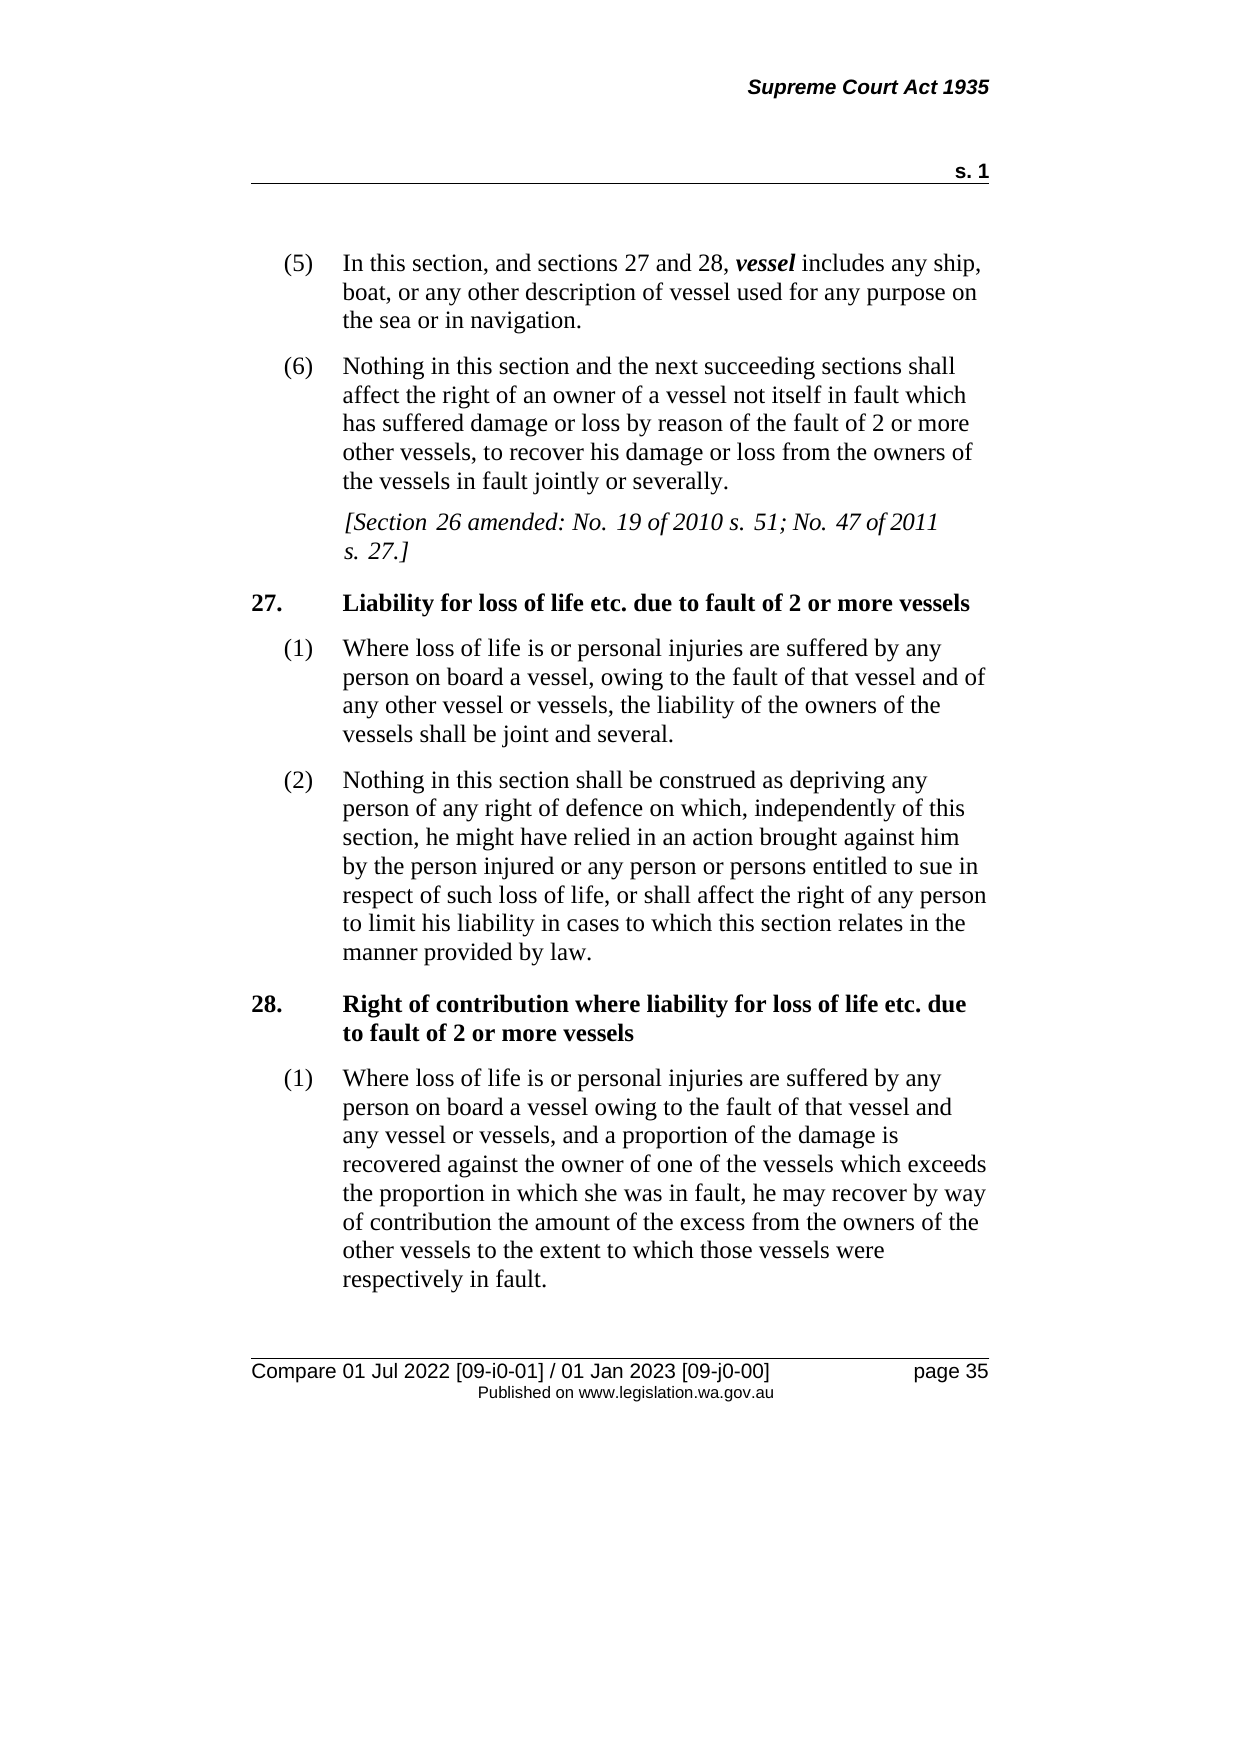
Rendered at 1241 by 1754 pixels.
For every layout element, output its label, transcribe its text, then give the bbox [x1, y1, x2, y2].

text (2) Nothing in this section shall be construed as depriving any person of any right of defence on which, independently of this section, he might have relied in an action brought against him by the person injured or any person or persons entitled to sue in respect of such loss of life, or shall affect the right of any person to limit his liability in cases to which this section relates in the manner provided by law. [251, 765, 989, 966]
text (6) Nothing in this section and the next succeeding sections shall affect the right of an owner of a vessel not itself in fault which has suffered damage or loss by reason of the fault of 2 or more other vessels, to recover his damage or loss from the owners of the vessels in fault jointly or severally. [251, 351, 989, 495]
subtitle 27. Liability for loss of life etc. due to fault of 2 or more vessels [251, 588, 989, 616]
text [Section 26 amended: No. 19 of 2010 s. 51; No. 47 of 2011 s. 27.] [251, 507, 989, 565]
text (5) In this section, and sections 27 and 28, vessel includes any ship, boat, or any other description of vessel used for any purpose on the sea or in navigation. [251, 248, 989, 334]
text (1) Where loss of life is or personal injuries are suffered by any person on board a vessel, owing to the fault of that vessel and of any other vessel or vessels, the liability of the owners of the vessels shall be joint and several. [251, 633, 989, 748]
text (1) Where loss of life is or personal injuries are suffered by any person on board a vessel owing to the fault of that vessel and any vessel or vessels, and a proportion of the damage is recovered against the owner of one of the vessels which exceeds the proportion in which she was in fault, he may recover by way of contribution the amount of the excess from the owners of the other vessels to the extent to which those vessels were respectively in fault. [251, 1063, 989, 1293]
subtitle 28. Right of contribution where liability for loss of life etc. due to fault of 2 or more vessels [251, 989, 989, 1046]
